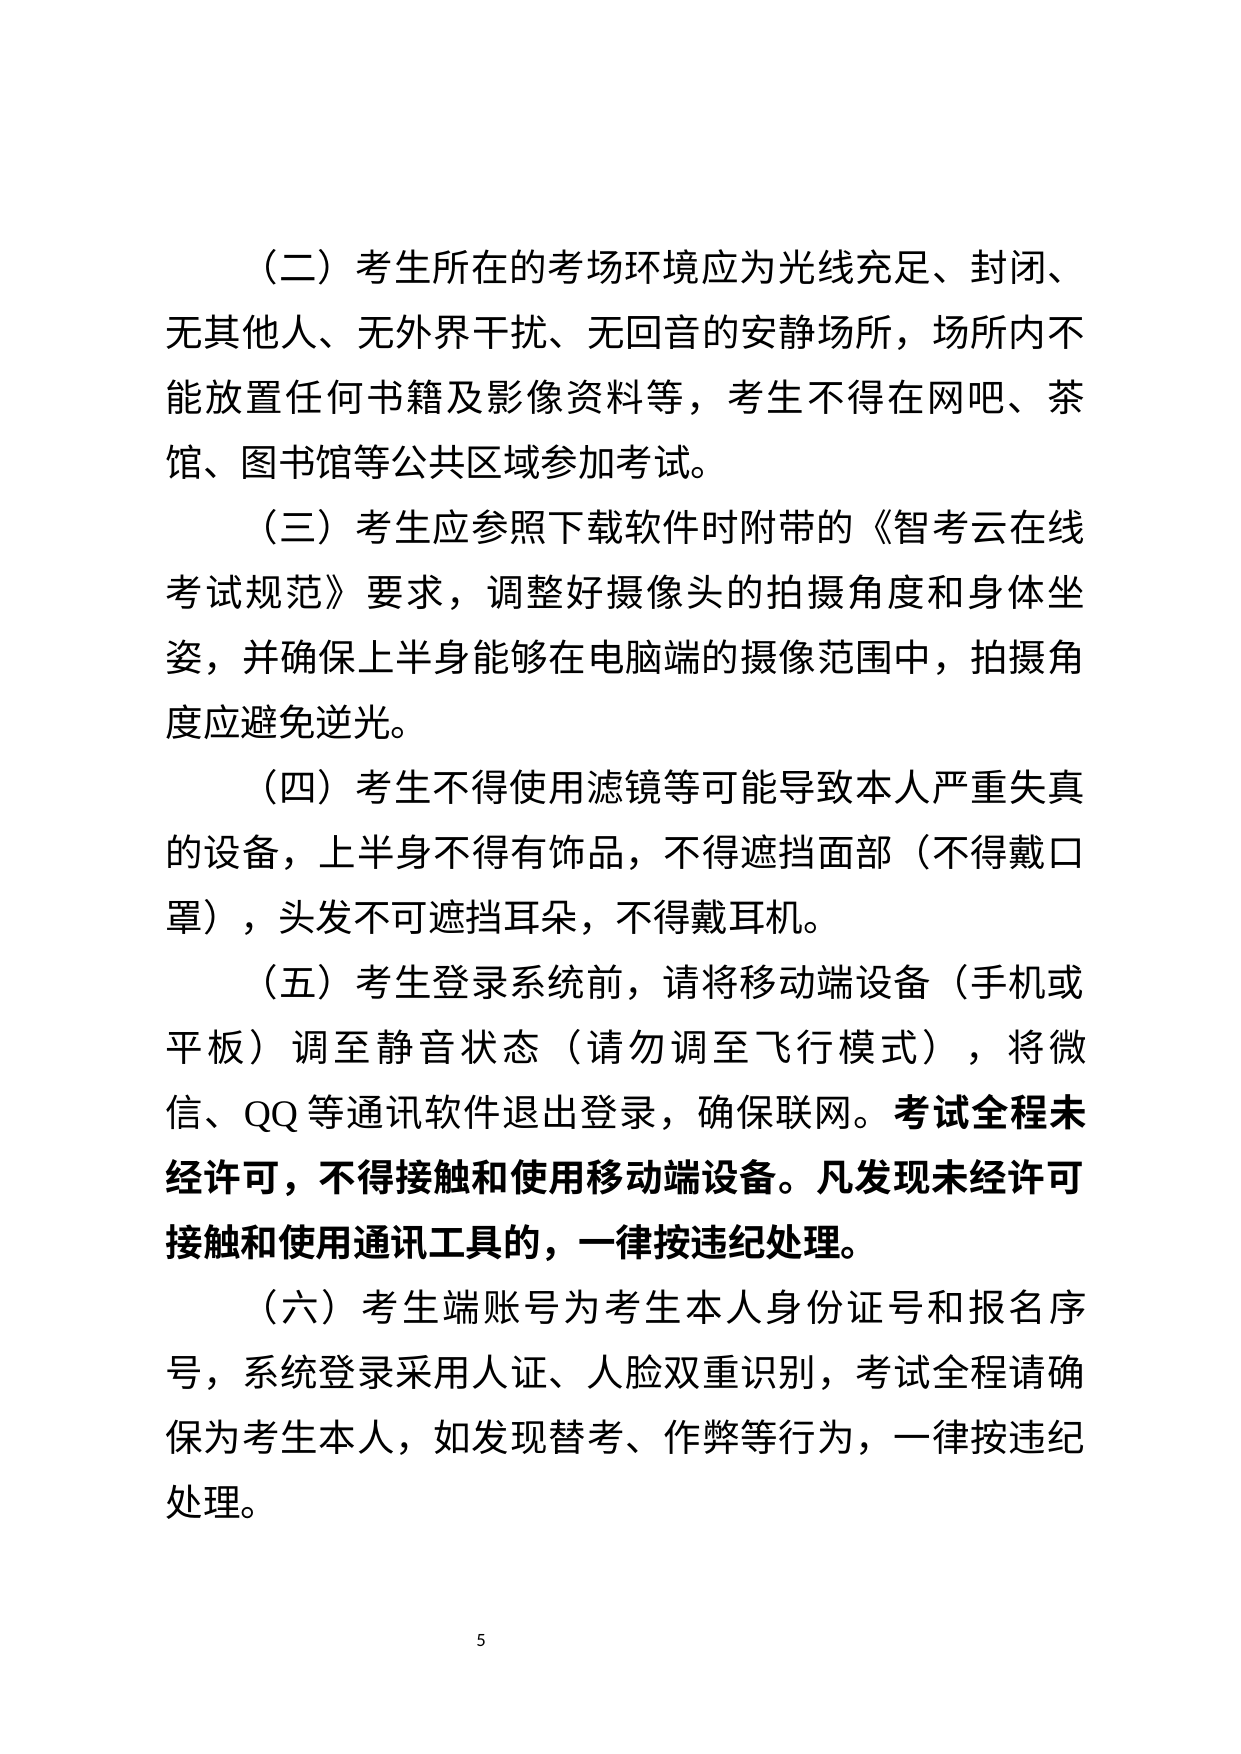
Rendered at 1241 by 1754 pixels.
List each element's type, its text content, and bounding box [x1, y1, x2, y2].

text （四）考生不得使用滤镜等可能导致本人严重失真的设备，上半身不得有饰品，不得遮挡面部（不得戴口罩），头发不可遮挡耳朵，不得戴耳机。 [165, 753, 1087, 948]
text （二）考生所在的考场环境应为光线充足、封闭、无其他人、无外界干扰、无回音的安静场所，场所内不能放置任何书籍及影像资料等，考生不得在网吧、茶馆、图书馆等公共区域参加考试。 [165, 233, 1087, 493]
text （六）考生端账号为考生本人身份证号和报名序号，系统登录采用人证、人脸双重识别，考试全程请确保为考生本人，如发现替考、作弊等行为，一律按违纪处理。 [165, 1273, 1087, 1533]
text （五）考生登录系统前，请将移动端设备（手机或平板）调至静音状态（请勿调至飞行模式），将微信、QQ等通讯软件退出登录，确保联网。考试全程未经许可，不得接触和使用移动端设备。凡发现未经许可接触和使用通讯工具的，一律按违纪处理。 [165, 948, 1087, 1273]
text （三）考生应参照下载软件时附带的《智考云在线考试规范》要求，调整好摄像头的拍摄角度和身体坐姿，并确保上半身能够在电脑端的摄像范围中，拍摄角度应避免逆光。 [165, 493, 1087, 753]
